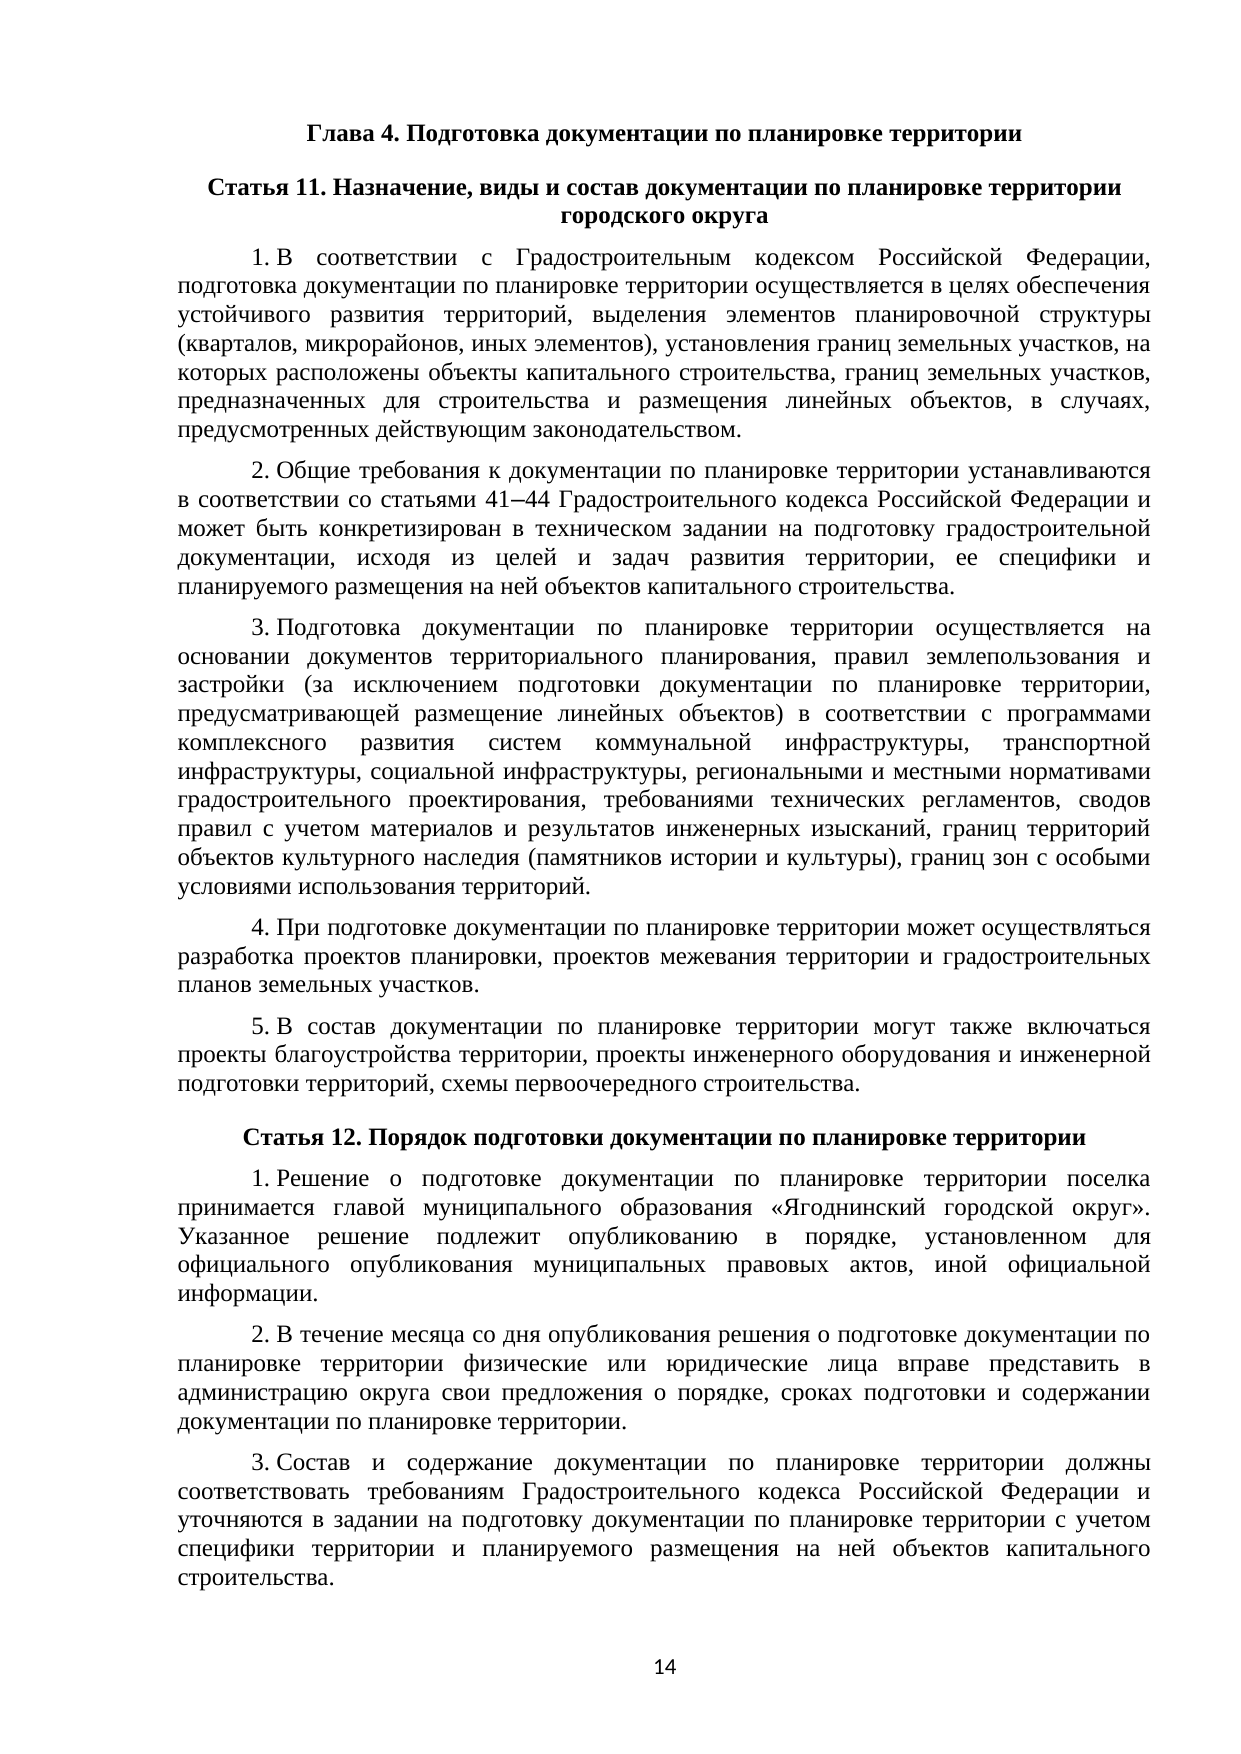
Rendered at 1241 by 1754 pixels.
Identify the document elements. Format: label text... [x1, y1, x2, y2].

list Подготовка документации по планировке территории [177, 118, 1152, 147]
list Назначение, виды и состав документации по планировке территории городского округа [177, 172, 1152, 229]
list В течение месяца со дня опубликования решения о подготовке документации по планировке территории физические или юридические лица вправе представить в администрацию округа свои предложения о порядке, сроках подготовки и содержании документации по планировке территории. [177, 1319, 1152, 1434]
list Подготовка документации по планировке территории осуществляется на основании документов территориального планирования, правил землепользования и застройки (за исключением подготовки документации по планировке территории, предусматривающей размещение линейных объектов) в соответствии с программами комплексного развития систем коммунальной инфраструктуры, транспортной инфраструктуры, социальной инфраструктуры, региональными и местными нормативами градостроительного проектирования, требованиями технических регламентов, сводов правил с учетом материалов и результатов инженерных изысканий, границ территорий объектов культурного наследия (памятников истории и культуры), границ зон с особыми условиями использования территорий. [177, 612, 1152, 899]
list Состав и содержание документации по планировке территории должны соответствовать требованиям Градостроительного кодекса Российской Федерации и уточняются в задании на подготовку документации по планировке территории с учетом специфики территории и планируемого размещения на ней объектов капитального строительства. [177, 1447, 1152, 1591]
list При подготовке документации по планировке территории может осуществляться разработка проектов планировки, проектов межевания территории и градостроительных планов земельных участков. [177, 912, 1152, 998]
list В соответствии с Градостроительным кодексом Российской Федерации, подготовка документации по планировке территории осуществляется в целях обеспечения устойчивого развития территорий, выделения элементов планировочной структуры (кварталов, микрорайонов, иных элементов), установления границ земельных участков, на которых расположены объекты капитального строительства, границ земельных участков, предназначенных для строительства и размещения линейных объектов, в случаях, предусмотренных действующим законодательством. [177, 242, 1152, 443]
list Порядок подготовки документации по планировке территории [177, 1122, 1152, 1151]
list В состав документации по планировке территории могут также включаться проекты благоустройства территории, проекты инженерного оборудования и инженерной подготовки территорий, схемы первоочередного строительства. [177, 1011, 1152, 1097]
list Решение о подготовке документации по планировке территории поселка принимается главой муниципального образования «Ягоднинский городской округ». Указанное решение подлежит опубликованию в порядке, установленном для официального опубликования муниципальных правовых актов, иной официальной информации. [177, 1163, 1152, 1307]
list Общие требования к документации по планировке территории устанавливаются в соответствии со статьями 41–44 Градостроительного кодекса Российской Федерации и может быть конкретизирован в техническом задании на подготовку градостроительной документации, исходя из целей и задач развития территории, ее специфики и планируемого размещения на ней объектов капитального строительства. [177, 456, 1152, 599]
